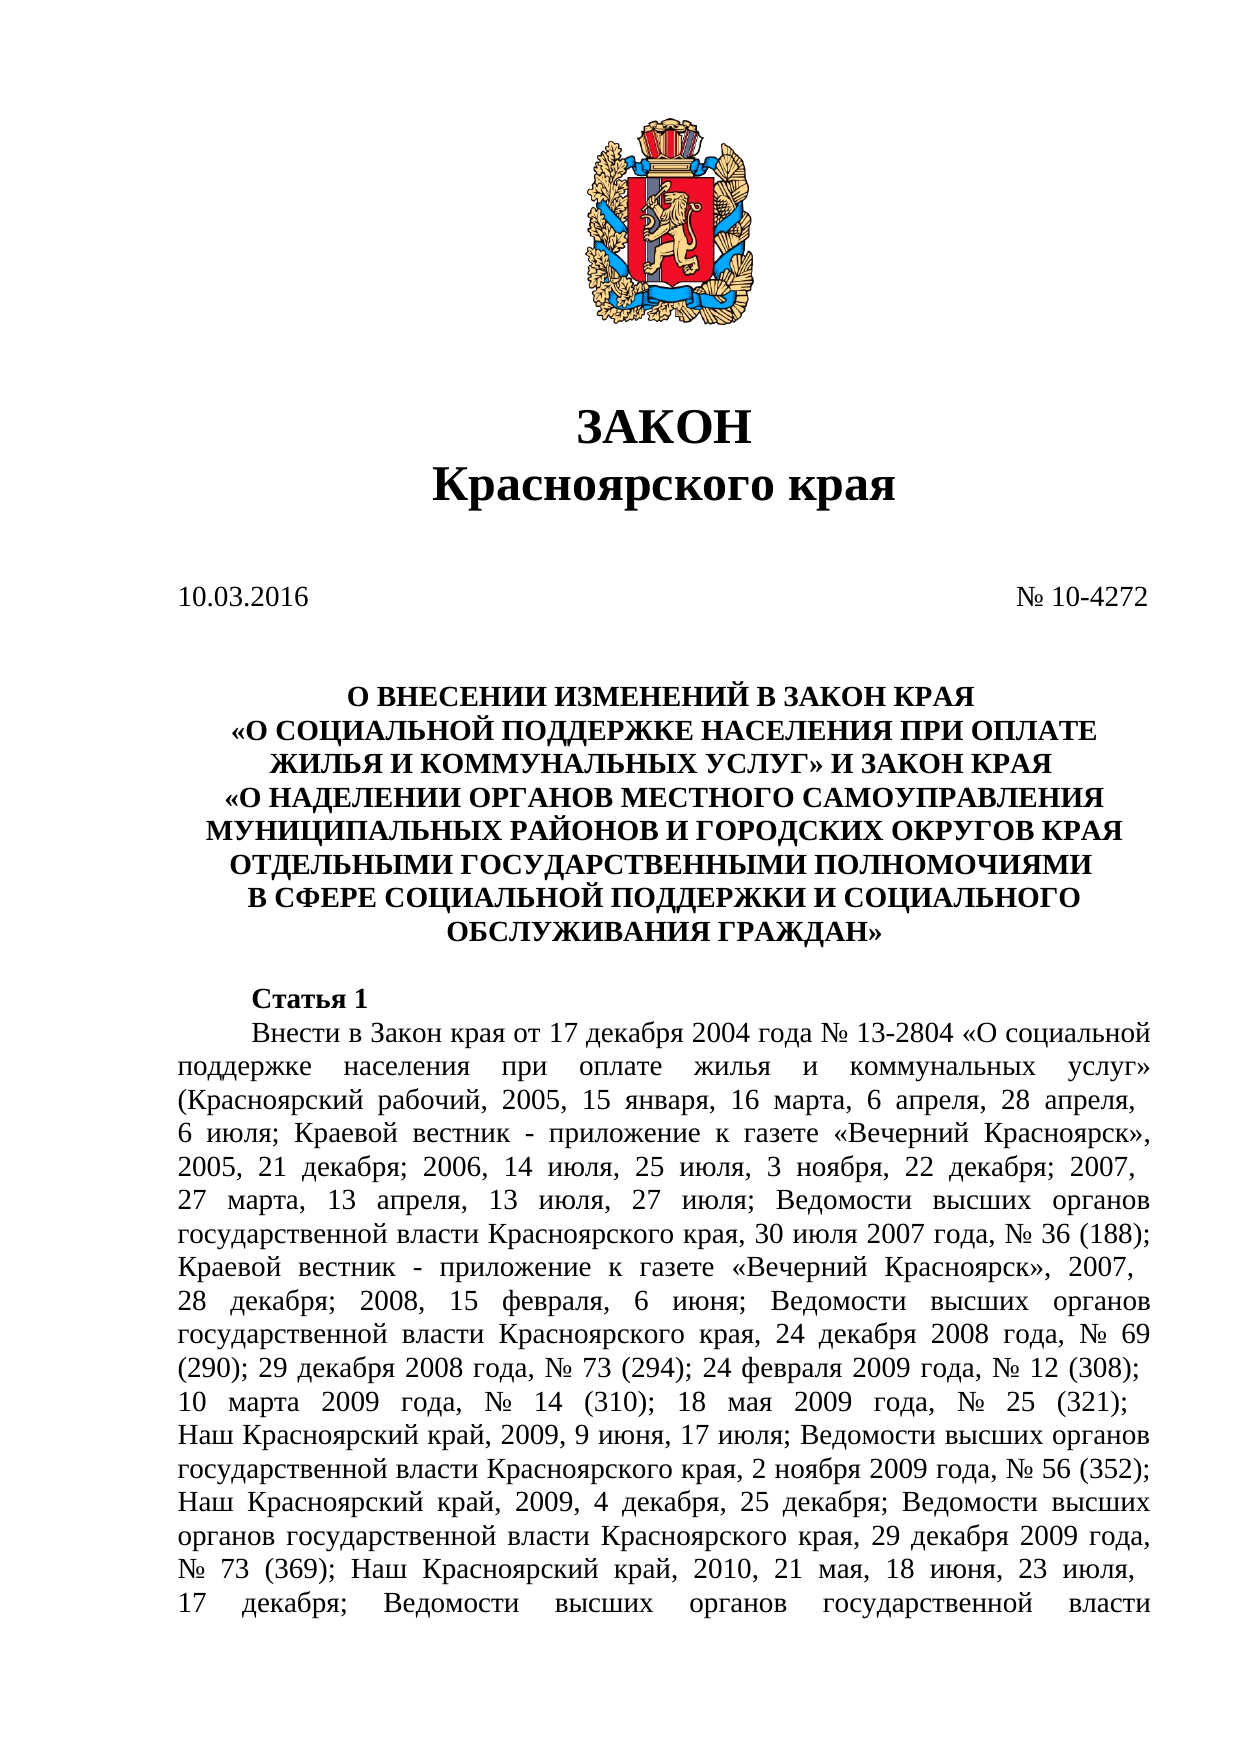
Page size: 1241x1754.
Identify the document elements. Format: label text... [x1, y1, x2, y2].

subtitle закон [177, 397, 1152, 454]
text Статья 1 [177, 981, 1152, 1015]
title О ВНЕСЕНИИ ИЗМЕНЕНИЙ В ЗАКОН КРАЯ «О СОЦИАЛЬНОЙ ПОДДЕРЖКЕ НАСЕЛЕНИЯ ПРИ ОПЛАТЕ ЖИЛЬЯ И КОММУНАЛЬНЫХ УСЛУГ» И ЗАКОН КРАЯ «О НАДЕЛЕНИИ ОРГАНОВ МЕСТНОГО САМОУПРАВЛЕНИЯ МУНИЦИПАЛЬНЫХ РАЙОНОВ И ГОРОДСКИХ ОКРУГОВ КРАЯ ОТДЕЛЬНЫМИ ГОСУДАРСТВЕННЫМИ ПОЛНОМОЧИЯМИ В СФЕРЕ СОЦИАЛЬНОЙ ПОДДЕРЖКИ И СОЦИАЛЬНОГО ОБСЛУЖИВАНИЯ ГРАЖДАН» [177, 679, 1152, 948]
subtitle Красноярского края [177, 454, 1152, 512]
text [177, 1015, 1152, 1618]
text 10.03.2016 № 10-4272 [177, 579, 1152, 612]
